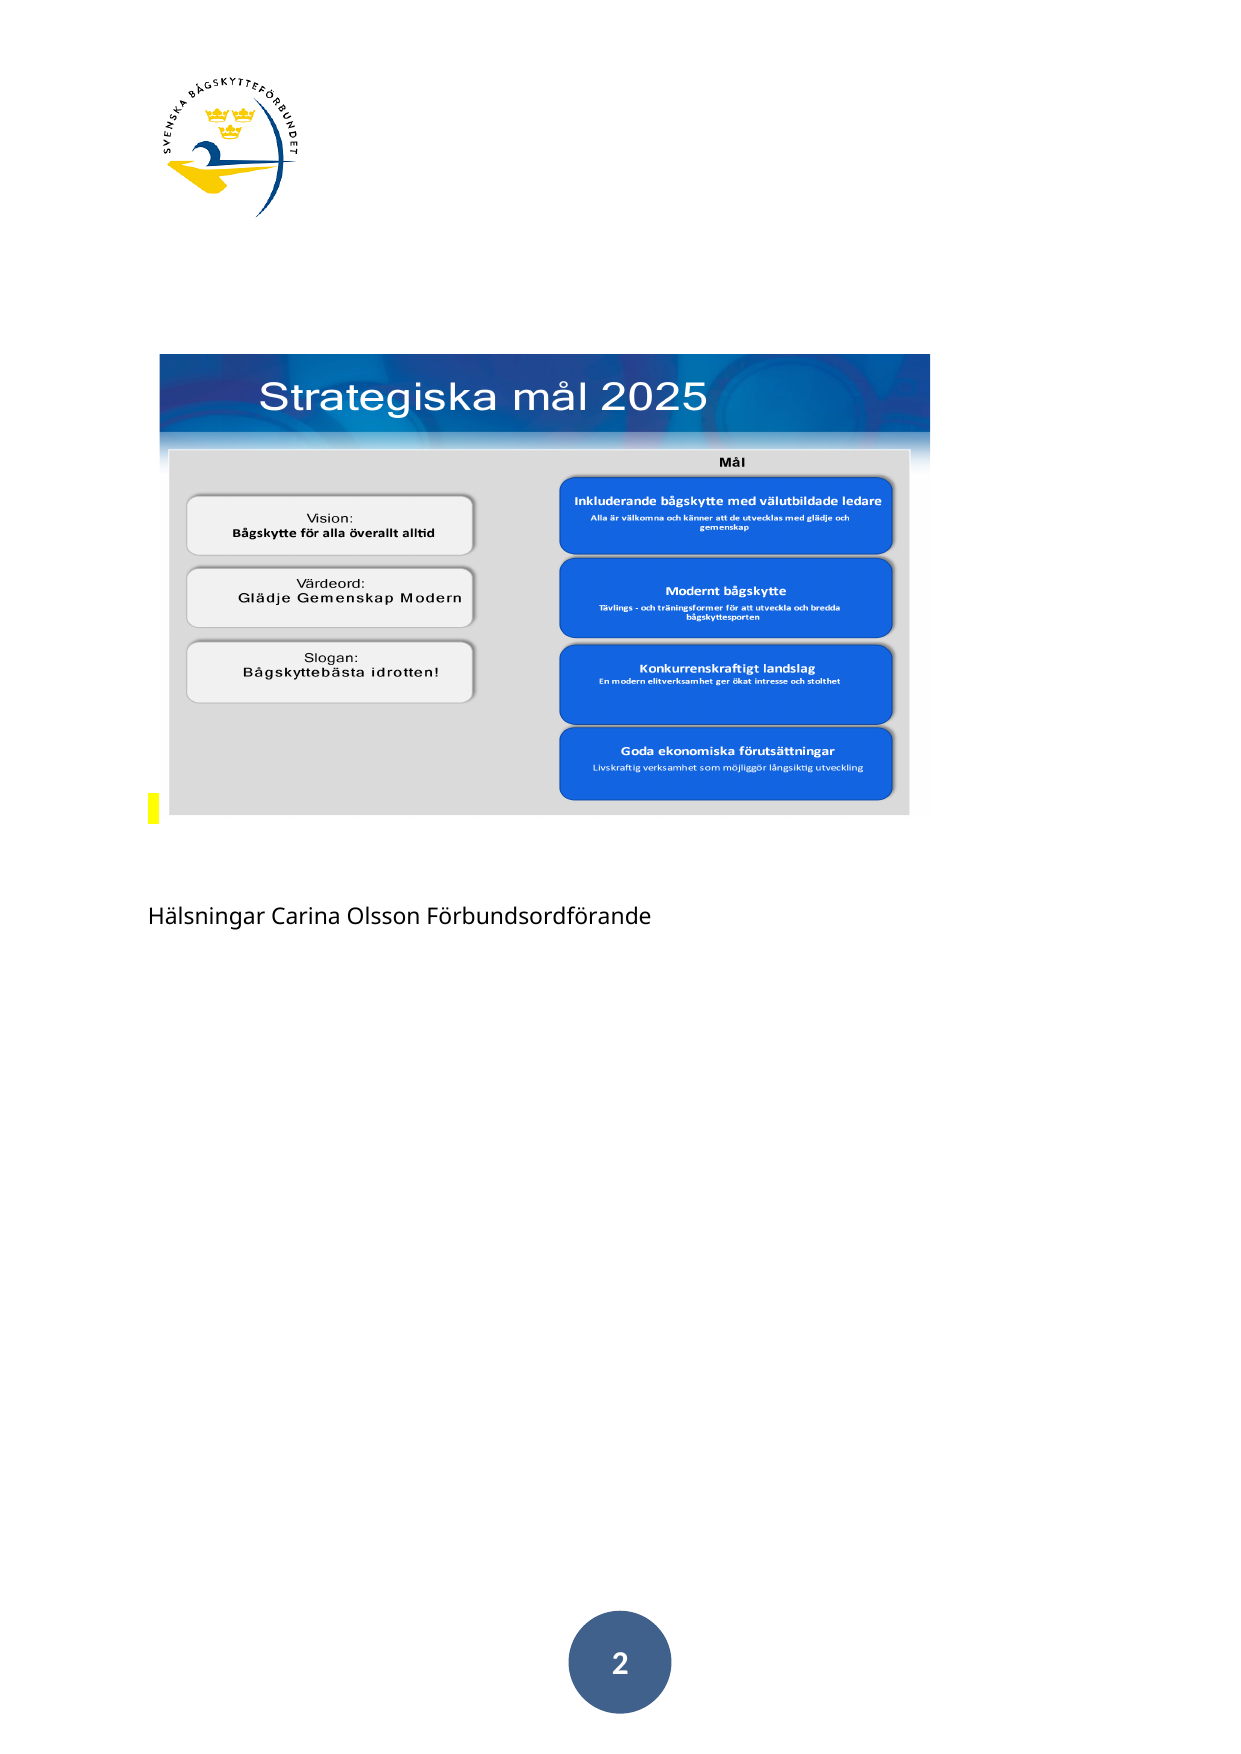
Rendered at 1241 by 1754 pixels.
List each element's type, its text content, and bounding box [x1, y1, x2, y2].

picture [156, 73, 303, 221]
picture [159, 354, 931, 818]
text Hälsningar Carina Olsson Förbundsordförande [148, 900, 1093, 931]
